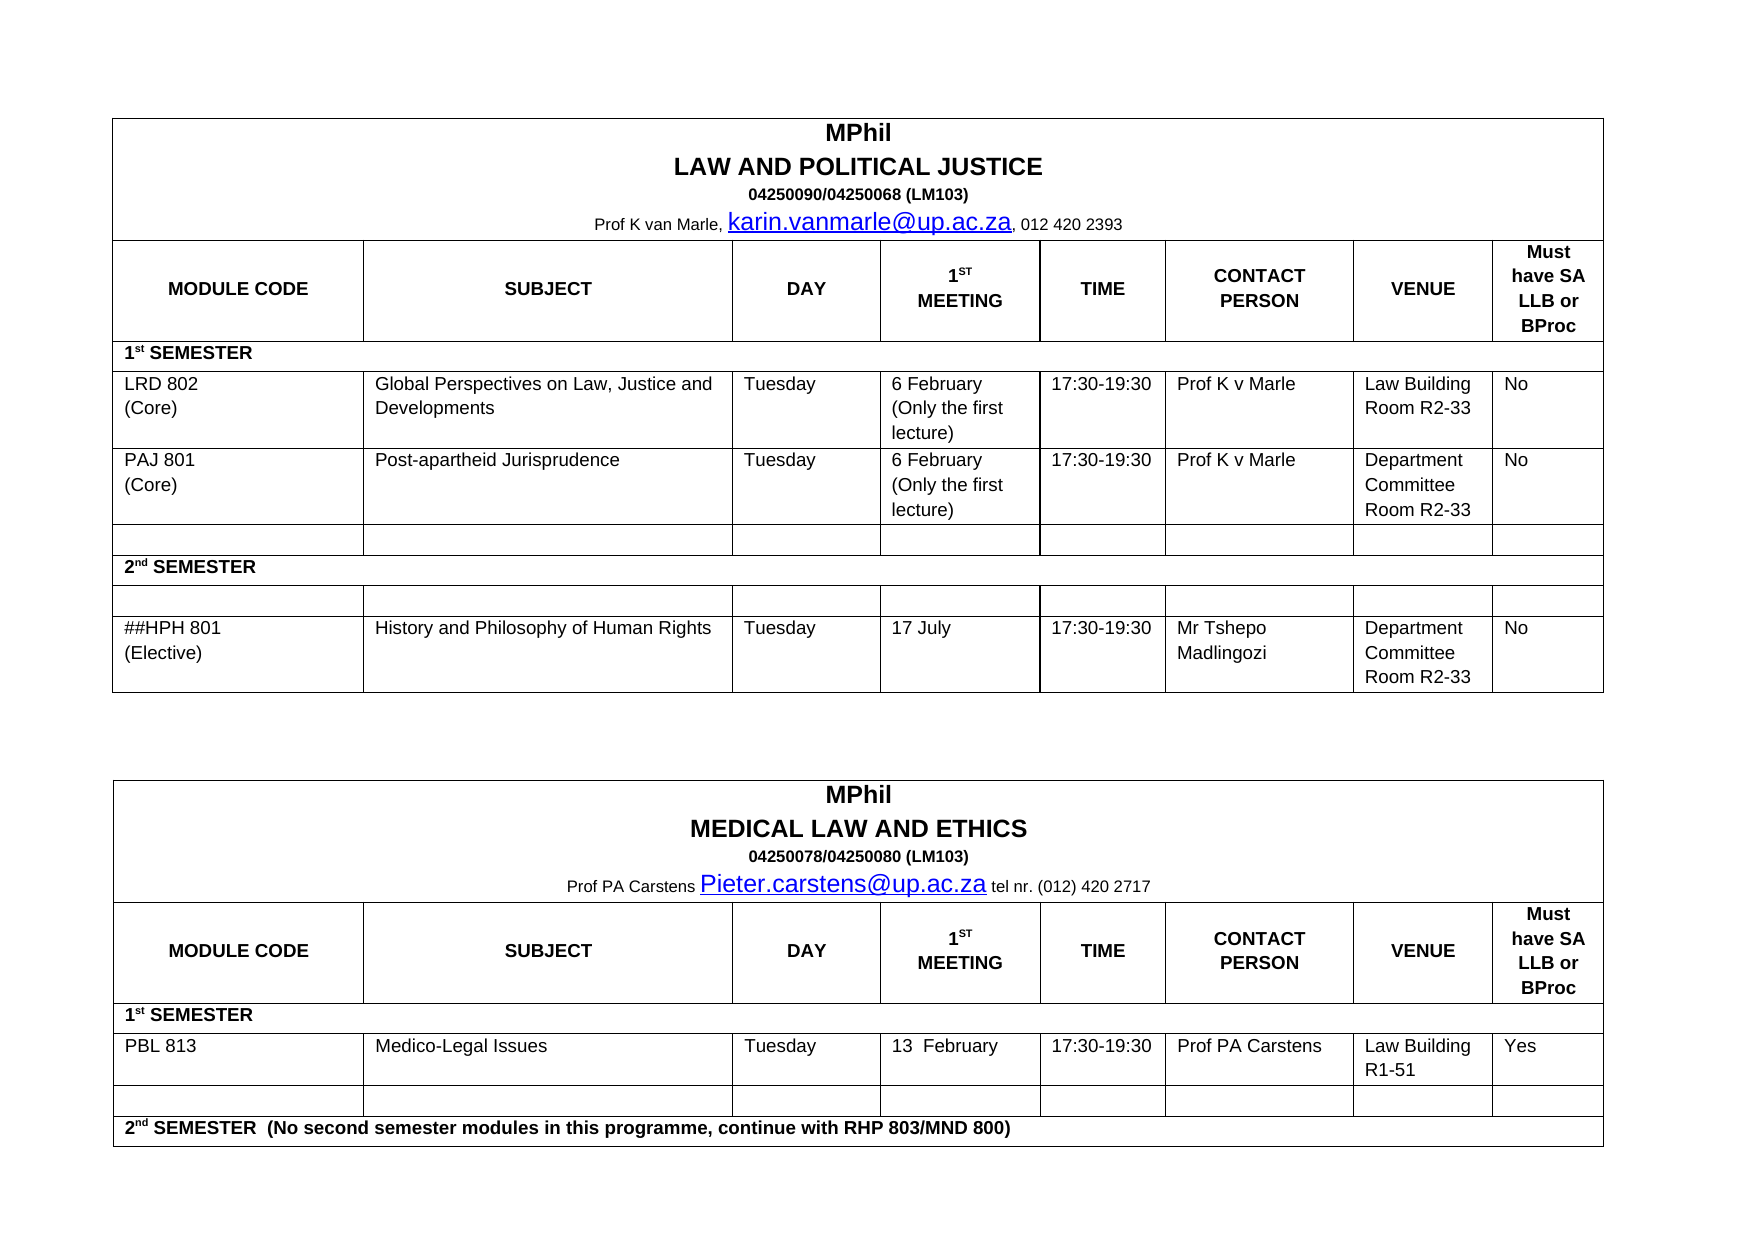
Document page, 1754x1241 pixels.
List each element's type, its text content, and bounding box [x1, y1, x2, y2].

table_cell [1041, 1086, 1165, 1116]
table_cell [1354, 1086, 1492, 1116]
table_cell 1ST MEETING [881, 903, 1040, 1003]
table_cell [1354, 525, 1492, 555]
table_cell VENUE [1354, 903, 1492, 1003]
table_cell MODULE CODE [113, 241, 363, 341]
table_cell 1ST MEETING [881, 241, 1039, 341]
table_cell Tuesday [733, 617, 880, 692]
table_cell [1041, 525, 1165, 555]
table_cell Prof K v Marle [1166, 372, 1353, 448]
table_cell DAY [733, 241, 880, 341]
table_cell 17:30-19:30 [1041, 372, 1165, 448]
table_cell LRD 802 (Core) [113, 372, 363, 448]
table_cell [1354, 586, 1492, 616]
table_cell [1041, 586, 1165, 616]
table_cell 6 February (Only the first lecture) [881, 372, 1039, 448]
table_cell [113, 525, 363, 555]
table_cell 6 February (Only the first lecture) [881, 449, 1039, 524]
table_cell SUBJECT [364, 903, 732, 1003]
table_cell [113, 586, 363, 616]
table_cell 2nd SEMESTER (No second semester modules in this programme, continue with RHP 803/MND 800) [114, 1117, 1603, 1146]
table_cell Mr Tshepo Madlingozi [1166, 617, 1353, 692]
table_cell Prof K v Marle [1166, 449, 1353, 524]
table_cell [733, 586, 880, 616]
table_cell ##HPH 801 (Elective) [113, 617, 363, 692]
table_cell [1166, 525, 1353, 555]
table_cell [364, 1086, 732, 1116]
table_cell [1166, 586, 1353, 616]
table_cell Tuesday [733, 449, 880, 524]
table_cell PBL 813 [114, 1034, 363, 1085]
table_cell Must have SA LLB or BProc [1493, 241, 1603, 341]
table_cell PAJ 801 (Core) [113, 449, 363, 524]
table_cell [881, 525, 1039, 555]
table_cell Department Committee Room R2-33 [1354, 449, 1492, 524]
table_cell History and Philosophy of Human Rights [364, 617, 732, 692]
table_cell 17:30-19:30 [1041, 1034, 1165, 1085]
table_cell Must have SA LLB or BProc [1493, 903, 1603, 1003]
table_cell 17:30-19:30 [1041, 449, 1165, 524]
table_cell CONTACT PERSON [1166, 241, 1353, 341]
table_cell VENUE [1354, 241, 1492, 341]
table_cell 17:30-19:30 [1041, 617, 1165, 692]
table_cell [1493, 525, 1603, 555]
table_cell CONTACT PERSON [1166, 903, 1353, 1003]
table_cell SUBJECT [364, 241, 732, 341]
table_cell Global Perspectives on Law, Justice and Developments [364, 372, 732, 448]
table_header MPhil MEDICAL LAW AND ETHICS 04250078/04250080 (LM103) Prof PA Carstens Pieter.carstens@up.ac.za tel nr. (012) 420 2717 [114, 781, 1603, 902]
table_cell TIME [1041, 903, 1165, 1003]
table_cell 13 February [881, 1034, 1040, 1085]
table_cell 1st SEMESTER [113, 342, 1603, 371]
table_cell Tuesday [733, 1034, 880, 1085]
table_cell [1166, 1086, 1353, 1116]
table_cell [1493, 586, 1603, 616]
table_cell 17 July [881, 617, 1039, 692]
table_cell No [1493, 449, 1603, 524]
table_cell 1st SEMESTER [114, 1004, 1603, 1033]
table_cell No [1493, 617, 1603, 692]
table_cell Tuesday [733, 372, 880, 448]
table_cell [1493, 1086, 1603, 1116]
table_cell Yes [1493, 1034, 1603, 1085]
table_cell [881, 586, 1039, 616]
table_cell [881, 1086, 1040, 1116]
table_cell Law Building Room R2-33 [1354, 372, 1492, 448]
table_cell [364, 525, 732, 555]
table_cell [364, 586, 732, 616]
table_header MPhil LAW AND POLITICAL JUSTICE 04250090/04250068 (LM103) Prof K van Marle, karin.vanmarle@up.ac.za, 012 420 2393 [113, 119, 1603, 239]
table_cell Department Committee Room R2-33 [1354, 617, 1492, 692]
table_cell Post-apartheid Jurisprudence [364, 449, 732, 524]
table_cell [733, 525, 880, 555]
table_cell DAY [733, 903, 880, 1003]
table_cell TIME [1041, 241, 1165, 341]
table_cell Law Building R1-51 [1354, 1034, 1492, 1085]
table_cell Prof PA Carstens [1166, 1034, 1353, 1085]
table_cell No [1493, 372, 1603, 448]
table_cell 2nd SEMESTER [113, 556, 1603, 585]
table_cell [733, 1086, 880, 1116]
table_cell Medico-Legal Issues [364, 1034, 732, 1085]
table_cell [114, 1086, 363, 1116]
table_cell MODULE CODE [114, 903, 363, 1003]
